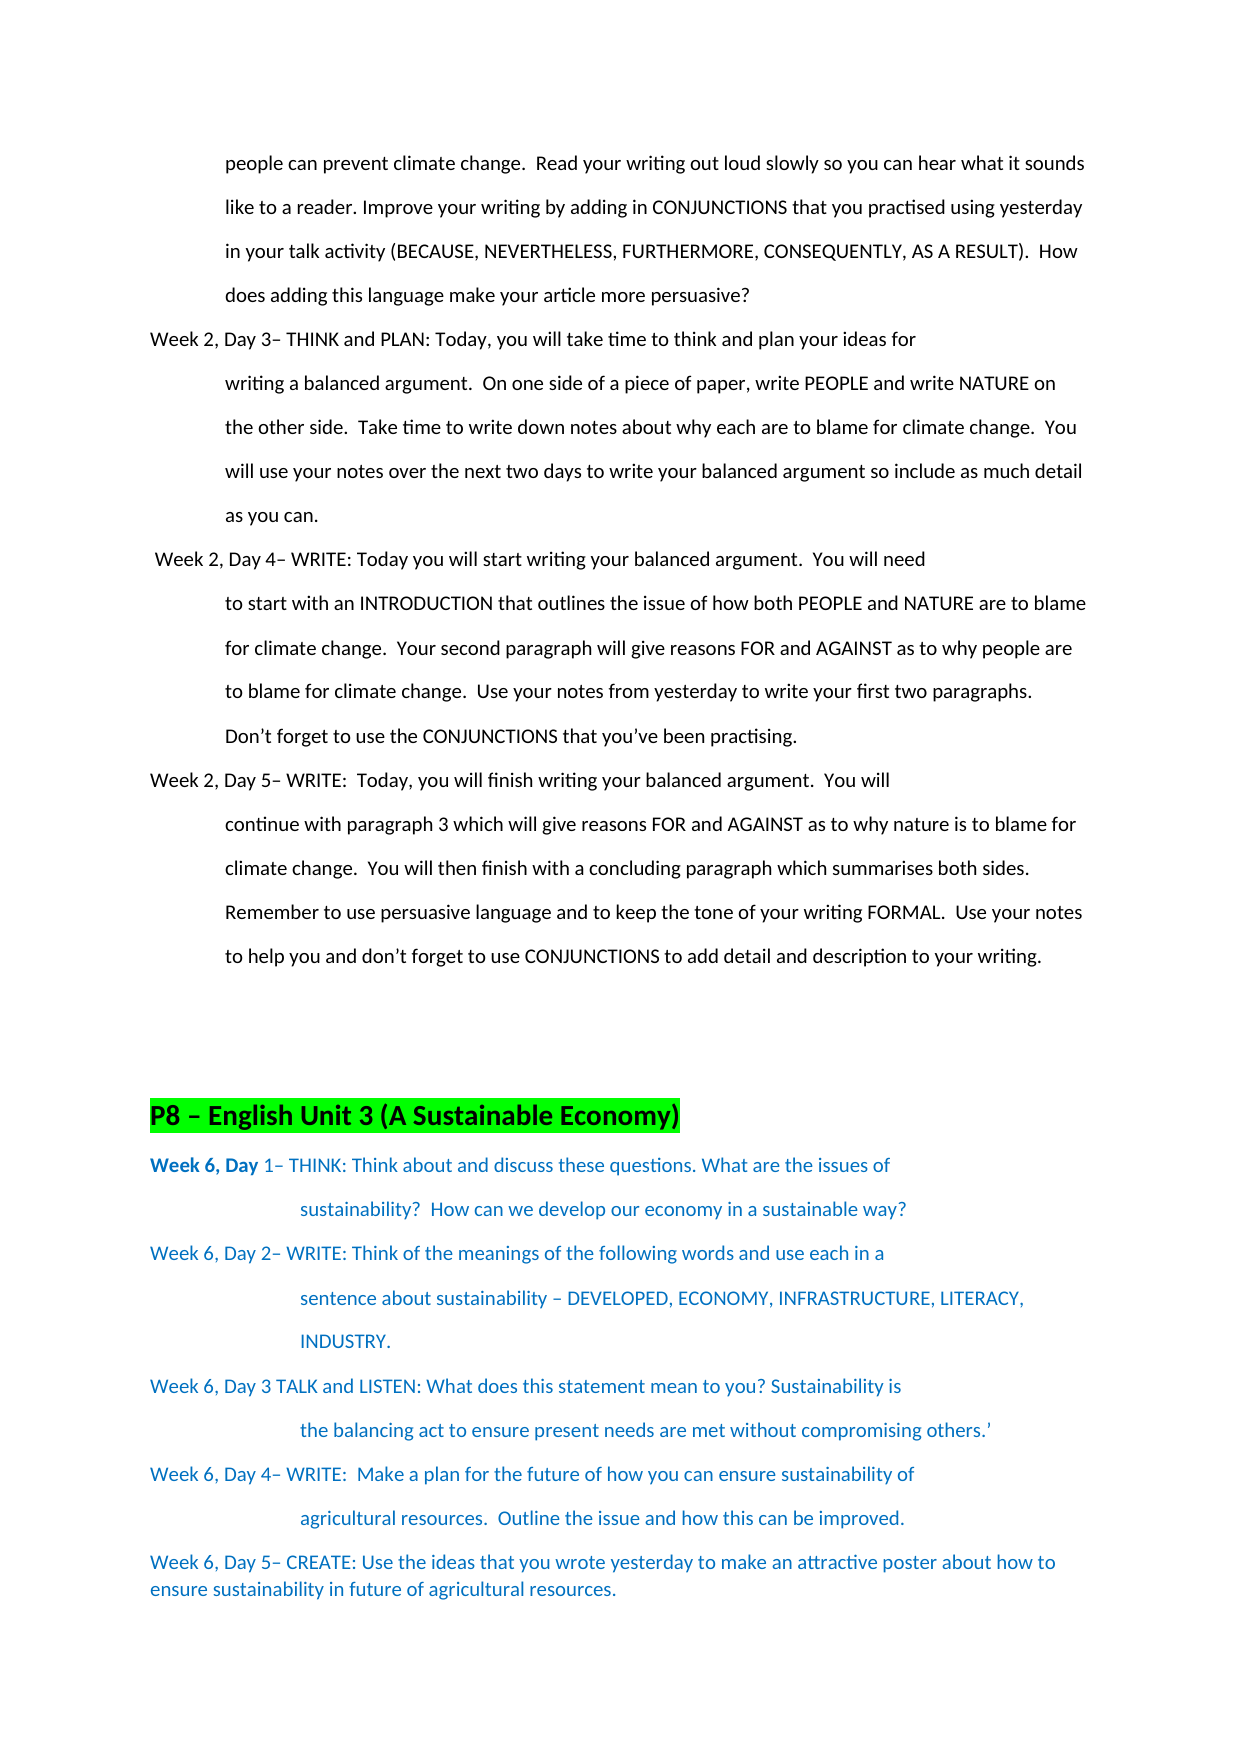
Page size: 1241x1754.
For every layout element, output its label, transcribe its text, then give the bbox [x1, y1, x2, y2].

text agricultural resources. Outline the issue and how this can be improved. [225, 1505, 1090, 1530]
text will use your notes over the next two days to write your balanced argument so include as much detail [150, 458, 1090, 484]
text Week 2, Day 3– THINK and PLAN: Today, you will take time to think and plan your ideas for [150, 326, 1090, 352]
text people can prevent climate change. Read your writing out loud slowly so you can hear what it sounds [150, 150, 1090, 175]
text to blame for climate change. Use your notes from yesterday to write your first two paragraphs. [150, 679, 1090, 704]
text Week 6, Day 4– WRITE: Make a plan for the future of how you can ensure sustainability of [150, 1461, 1090, 1486]
text climate change. You will then finish with a concluding paragraph which summarises both sides. [150, 855, 1090, 880]
text sentence about sustainability – DEVELOPED, ECONOMY, INFRASTRUCTURE, LITERACY, [225, 1285, 1090, 1310]
text to help you and don’t forget to use CONJUNCTIONS to add detail and description to your writing. [150, 943, 1090, 968]
text writing a balanced argument. On one side of a piece of paper, write PEOPLE and write NATURE on [150, 370, 1090, 396]
text Week 6, Day 2– WRITE: Think of the meanings of the following words and use each in a [150, 1241, 1090, 1266]
text the other side. Take time to write down notes about why each are to blame for climate change. You [150, 414, 1090, 440]
text as you can. [150, 502, 1090, 528]
text the balancing act to ensure present needs are met without compromising others.’ [225, 1417, 1090, 1442]
text does adding this language make your article more persuasive? [150, 282, 1090, 308]
text Week 6, Day 5– CREATE: Use the ideas that you wrote yesterday to make an attractive poster about how to ensure sustainability in future of agricultural resources. [150, 1549, 1090, 1602]
text for climate change. Your second paragraph will give reasons FOR and AGAINST as to why people are [150, 635, 1090, 660]
text to start with an INTRODUCTION that outlines the issue of how both PEOPLE and NATURE are to blame [150, 591, 1090, 616]
text like to a reader. Improve your writing by adding in CONJUNCTIONS that you practised using yesterday [150, 194, 1090, 219]
text Week 6, Day 3 TALK and LISTEN: What does this statement mean to you? Sustainability is [150, 1373, 1090, 1398]
text Week 2, Day 5– WRITE: Today, you will finish writing your balanced argument. You will [150, 767, 1090, 792]
text continue with paragraph 3 which will give reasons FOR and AGAINST as to why nature is to blame for [150, 811, 1090, 836]
text Don’t forget to use the CONJUNCTIONS that you’ve been practising. [150, 723, 1090, 748]
text INDUSTRY. [225, 1329, 1090, 1354]
text Week 2, Day 4– WRITE: Today you will start writing your balanced argument. You will need [150, 547, 1090, 572]
text Week 6, Day 1– THINK: Think about and discuss these questions. What are the issues of [150, 1152, 1090, 1178]
text Remember to use persuasive language and to keep the tone of your writing FORMAL. Use your notes [150, 899, 1090, 924]
text P8 – English Unit 3 (A Sustainable Economy) [150, 1097, 1090, 1133]
text sustainability? How can we develop our economy in a sustainable way? [225, 1197, 1090, 1222]
text in your talk activity (BECAUSE, NEVERTHELESS, FURTHERMORE, CONSEQUENTLY, AS A RESULT). How [150, 238, 1090, 263]
